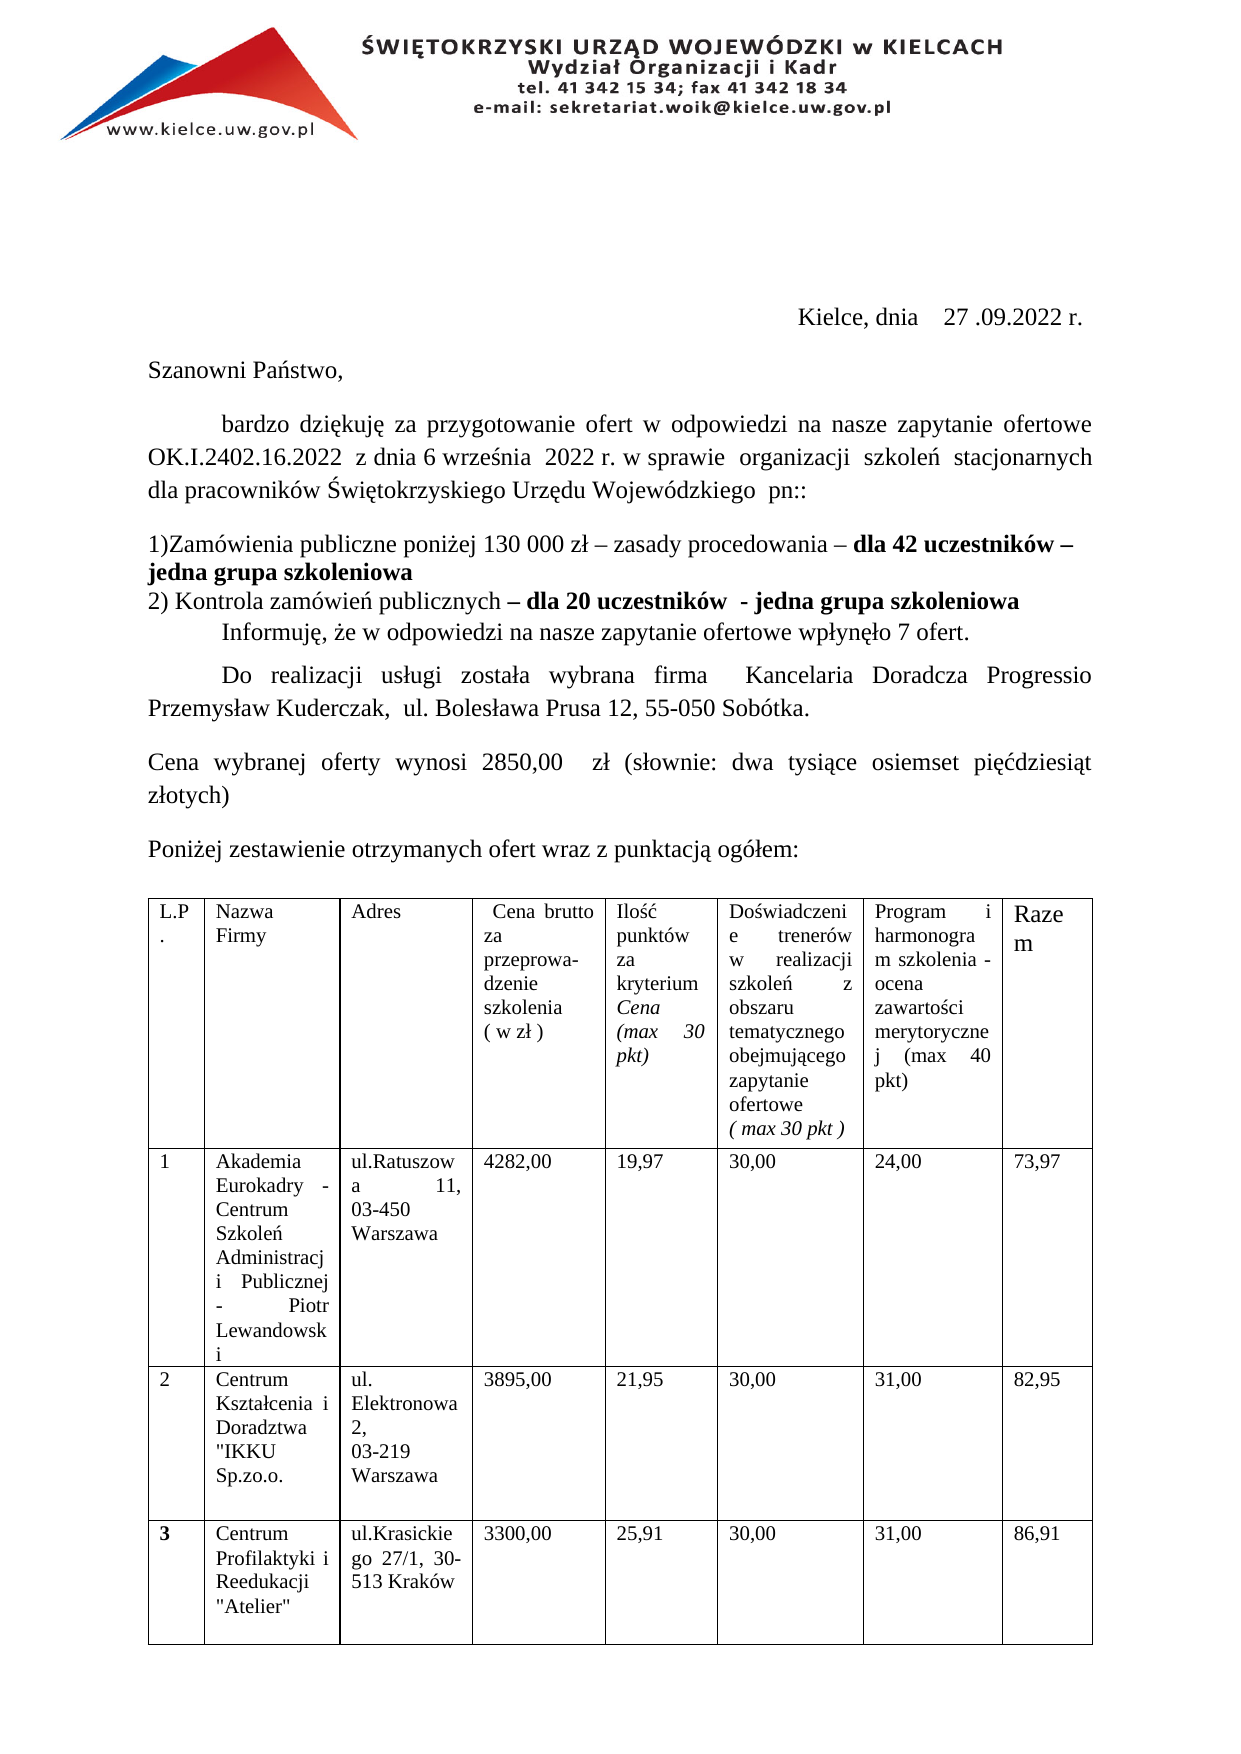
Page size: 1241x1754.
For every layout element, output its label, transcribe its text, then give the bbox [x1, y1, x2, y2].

text Do realizacji usługi została wybrana firma Kancelaria Doradcza Progressio Przemysław Kuderczak, ul. Bolesława Prusa 12, 55-050 Sobótka. [148, 660, 1093, 722]
table_cell 3 [149, 1521, 204, 1644]
table_cell 3300,00 [473, 1521, 605, 1644]
table_header Razem [1003, 899, 1092, 1148]
text 1)Zamówienia publiczne poniżej 130 000 zł – zasady procedowania – dla 42 uczestników – jedna grupa szkoleniowa [148, 529, 1093, 586]
table_cell Centrum Kształcenia i Doradztwa "IKKU Sp.zo.o. [205, 1367, 339, 1520]
table_header Cena brutto za przeprowa- dzenie szkolenia ( w zł ) [473, 899, 605, 1148]
table_cell Centrum Profilaktyki i Reedukacji "Atelier" [205, 1521, 339, 1644]
table_header Ilość punktów za kryterium Cena (max 30 pkt) [606, 899, 717, 1148]
table_header Nazwa Firmy [205, 899, 339, 1148]
text Kielce, dnia 27 .09.2022 r. [148, 305, 1093, 330]
table_cell 86,91 [1003, 1521, 1092, 1644]
text Szanowni Państwo, [148, 355, 1093, 384]
table_cell Akademia Eurokadry - Centrum Szkoleń Administracji Publicznej - Piotr Lewandowski [205, 1149, 339, 1366]
text bardzo dziękuję za przygotowanie ofert w odpowiedzi na nasze zapytanie ofertowe OK.I.2402.16.2022 z dnia 6 września 2022 r. w sprawie organizacji szkoleń stacjonarnych dla pracowników Świętokrzyskiego Urzędu Wojewódzkiego pn:: [148, 409, 1093, 503]
picture [4, 20, 1220, 143]
text Cena wybranej oferty wynosi 2850,00 zł (słownie: dwa tysiące osiemset pięćdziesiąt złotych) [148, 747, 1093, 809]
table_header Adres [341, 899, 472, 1148]
table_cell 73,97 [1003, 1149, 1092, 1366]
text Poniżej zestawienie otrzymanych ofert wraz z punktacją ogółem: [148, 834, 1093, 863]
table_header Program i harmonogram szkolenia - ocena zawartości merytorycznej (max 40 pkt) [864, 899, 1002, 1148]
table_cell 30,00 [718, 1149, 863, 1366]
table_cell ul. Elektronowa 2, 03-219 Warszawa [341, 1367, 472, 1520]
table_cell 19,97 [606, 1149, 717, 1366]
table_cell 1 [149, 1149, 204, 1366]
table_cell 30,00 [718, 1367, 863, 1520]
text 2) Kontrola zamówień publicznych – dla 20 uczestników - jedna grupa szkoleniowa [148, 586, 1093, 615]
table_cell 4282,00 [473, 1149, 605, 1366]
table_cell 21,95 [606, 1367, 717, 1520]
text Informuję, że w odpowiedzi na nasze zapytanie ofertowe wpłynęło 7 ofert. [148, 617, 1093, 646]
table_cell 2 [149, 1367, 204, 1520]
table_cell 31,00 [864, 1521, 1002, 1644]
table_header L.P. [149, 899, 204, 1148]
table_cell 24,00 [864, 1149, 1002, 1366]
table_cell ul.Ratuszowa 11, 03-450 Warszawa [341, 1149, 472, 1366]
table_cell 30,00 [718, 1521, 863, 1644]
table_header Doświadczenie trenerów w realizacji szkoleń z obszaru tematycznego obejmującego zapytanie ofertowe ( max 30 pkt ) [718, 899, 863, 1148]
table_cell 82,95 [1003, 1367, 1092, 1520]
table_cell 25,91 [606, 1521, 717, 1644]
table_cell 31,00 [864, 1367, 1002, 1520]
table_cell 3895,00 [473, 1367, 605, 1520]
table_cell ul.Krasickiego 27/1, 30-513 Kraków [341, 1521, 472, 1644]
